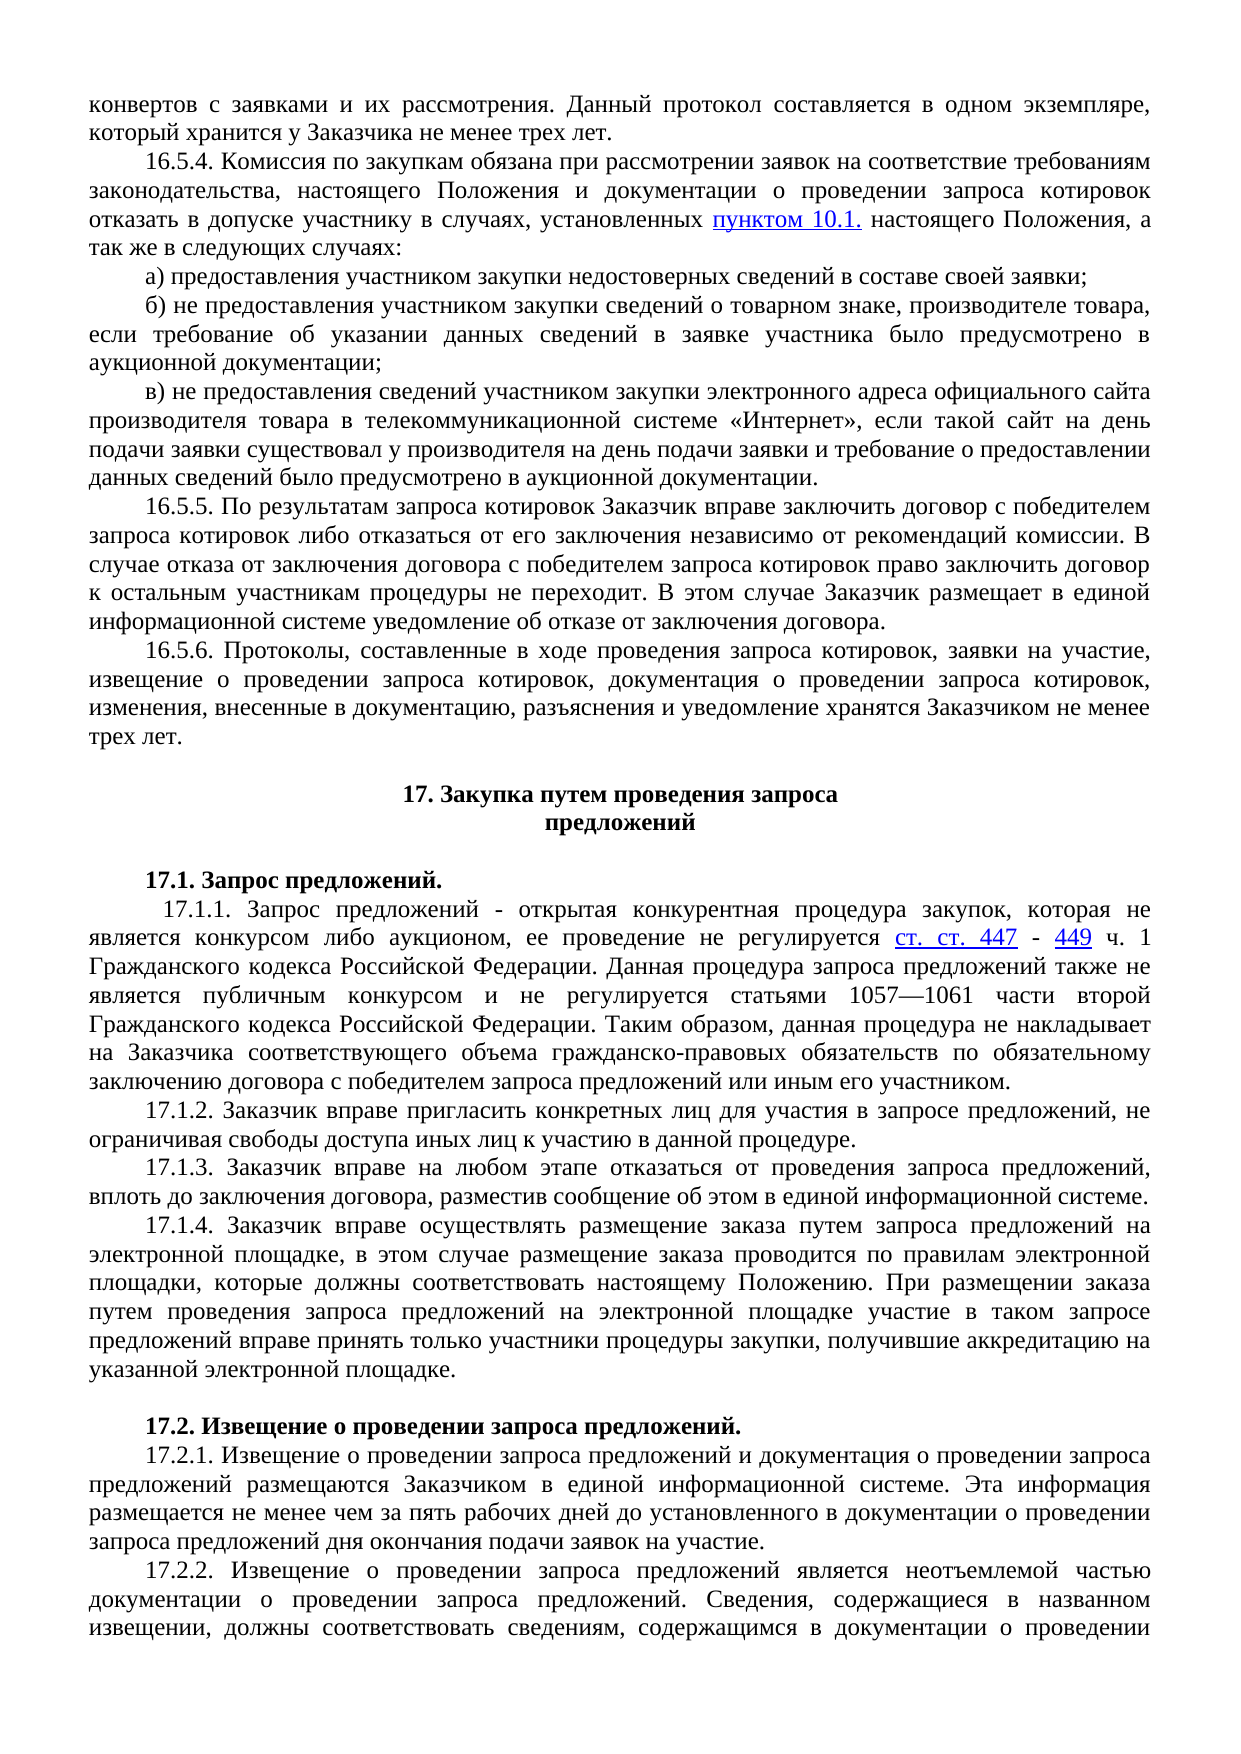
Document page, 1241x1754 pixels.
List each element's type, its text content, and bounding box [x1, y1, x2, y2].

text предложений [89, 807, 1152, 836]
text 17.1.4. Заказчик вправе осуществлять размещение заказа путем запроса предложений на электронной площадке, в этом случае размещение заказа проводится по правилам электронной площадки, которые должны соответствовать настоящему Положению. При размещении заказа путем проведения запроса предложений на электронной площадке участие в таком запросе предложений вправе принять только участники процедуры закупки, получившие аккредитацию на указанной электронной площадке. [89, 1210, 1152, 1382]
text 16.5.4. Комиссия по закупкам обязана при рассмотрении заявок на соответствие требованиям законодательства, настоящего Положения и документации о проведении запроса котировок отказать в допуске участнику в случаях, установленных пунктом 10.1. настоящего Положения, а так же в следующих случаях: [89, 146, 1152, 261]
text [89, 1555, 1152, 1641]
text а) предоставления участником закупки недостоверных сведений в составе своей заявки; [89, 261, 1152, 290]
text 16.5.5. По результатам запроса котировок Заказчик вправе заключить договор с победителем запроса котировок либо отказаться от его заключения независимо от рекомендаций комиссии. В случае отказа от заключения договора с победителем запроса котировок право заключить договор к остальным участникам процедуры не переходит. В этом случае Заказчик размещает в единой информационной системе уведомление об отказе от заключения договора. [89, 491, 1152, 635]
text 17.1.3. Заказчик вправе на любом этапе отказаться от проведения запроса предложений, вплоть до заключения договора, разместив сообщение об этом в единой информационной системе. [89, 1152, 1152, 1210]
text 17.1.2. Заказчик вправе пригласить конкретных лиц для участия в запросе предложений, не ограничивая свободы доступа иных лиц к участию в данной процедуре. [89, 1095, 1152, 1152]
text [89, 89, 1152, 146]
text б) не предоставления участником закупки сведений о товарном знаке, производителе товара, если требование об указании данных сведений в заявке участника было предусмотрено в аукционной документации; [89, 290, 1152, 376]
text 17. Закупка путем проведения запроса [89, 779, 1152, 807]
text в) не предоставления сведений участником закупки электронного адреса официального сайта производителя товара в телекоммуникационной системе «Интернет», если такой сайт на день подачи заявки существовал у производителя на день подачи заявки и требование о предоставлении данных сведений было предусмотрено в аукционной документации. [89, 376, 1152, 491]
text 17.2.1. Извещение о проведении запроса предложений и документация о проведении запроса предложений размещаются Заказчиком в единой информационной системе. Эта информация размещается не менее чем за пять рабочих дней до установленного в документации о проведении запроса предложений дня окончания подачи заявок на участие. [89, 1440, 1152, 1555]
text 17.2. Извещение о проведении запроса предложений. [89, 1411, 1152, 1440]
text 17.1. Запрос предложений. [89, 865, 1152, 894]
text 17.1.1. Запрос предложений - открытая конкурентная процедура закупок, которая не является конкурсом либо аукционом, ее проведение не регулируется ст. ст. 447 - 449 ч. 1 Гражданского кодекса Российской Федерации. Данная процедура запроса предложений также не является публичным конкурсом и не регулируется статьями 1057—1061 части второй Гражданского кодекса Российской Федерации. Таким образом, данная процедура не накладывает на Заказчика соответствующего объема гражданско-правовых обязательств по обязательному заключению договора с победителем запроса предложений или иным его участником. [89, 894, 1152, 1095]
text 16.5.6. Протоколы, составленные в ходе проведения запроса котировок, заявки на участие, извещение о проведении запроса котировок, документация о проведении запроса котировок, изменения, внесенные в документацию, разъяснения и уведомление хранятся Заказчиком не менее трех лет. [89, 635, 1152, 750]
